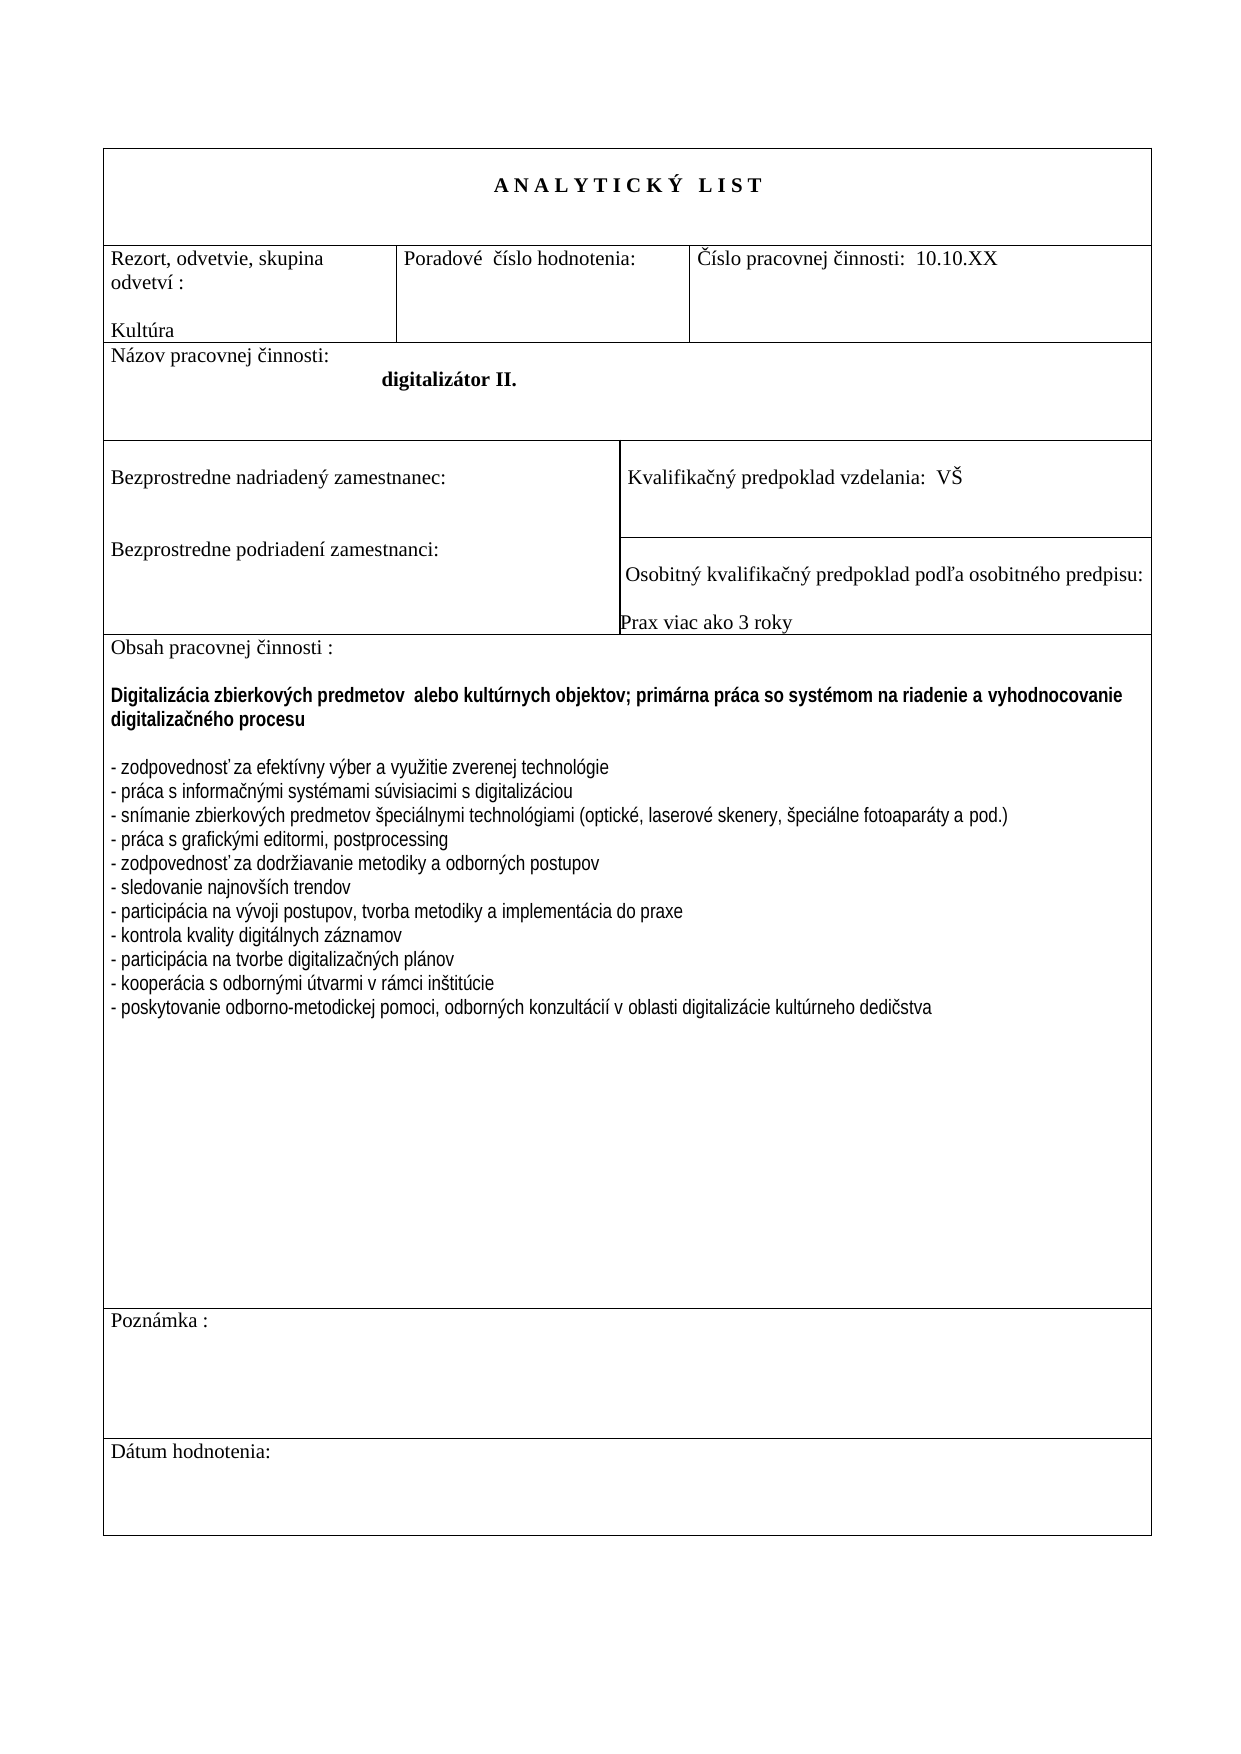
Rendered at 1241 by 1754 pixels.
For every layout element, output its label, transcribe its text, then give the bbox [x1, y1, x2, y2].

table_header A N A L Y T I C K Ý L I S T [104, 149, 1151, 245]
table_cell Rezort, odvetvie, skupina odvetví : Kultúra [104, 246, 396, 342]
table_cell Poznámka : [104, 1309, 1151, 1438]
table_cell Názov pracovnej činnosti: digitalizátor II. [104, 343, 1151, 439]
table_cell Číslo pracovnej činnosti: 10.10.XX [690, 246, 1151, 342]
table_cell Bezprostredne nadriadený zamestnanec: Bezprostredne podriadení zamestnanci: [104, 441, 619, 634]
table_cell Osobitný kvalifikačný predpoklad podľa osobitného predpisu: Prax viac ako 3 roky [621, 538, 1151, 634]
table_cell Poradové číslo hodnotenia: [397, 246, 689, 342]
table_cell Dátum hodnotenia: [104, 1439, 1151, 1535]
table_cell Obsah pracovnej činnosti : Digitalizácia zbierkových predmetov alebo kultúrnych objektov; primárna práca so systémom na riadenie a vyhodnocovanie digitalizačného procesu - zodpovednosť za efektívny výber a využitie zverenej technológie - práca s informačnými systémami súvisiacimi s digitalizáciou - snímanie zbierkových predmetov špeciálnymi technológiami (optické, laserové skenery, špeciálne fotoaparáty a pod.) - práca s grafickými editormi, postprocessing - zodpovednosť za dodržiavanie metodiky a odborných postupov - sledovanie najnovších trendov - participácia na vývoji postupov, tvorba metodiky a implementácia do praxe - kontrola kvality digitálnych záznamov - participácia na tvorbe digitalizačných plánov - kooperácia s odbornými útvarmi v rámci inštitúcie - poskytovanie odborno-metodickej pomoci, odborných konzultácií v oblasti digitalizácie kultúrneho dedičstva [104, 635, 1151, 1307]
table_cell Kvalifikačný predpoklad vzdelania: VŠ [621, 441, 1151, 537]
